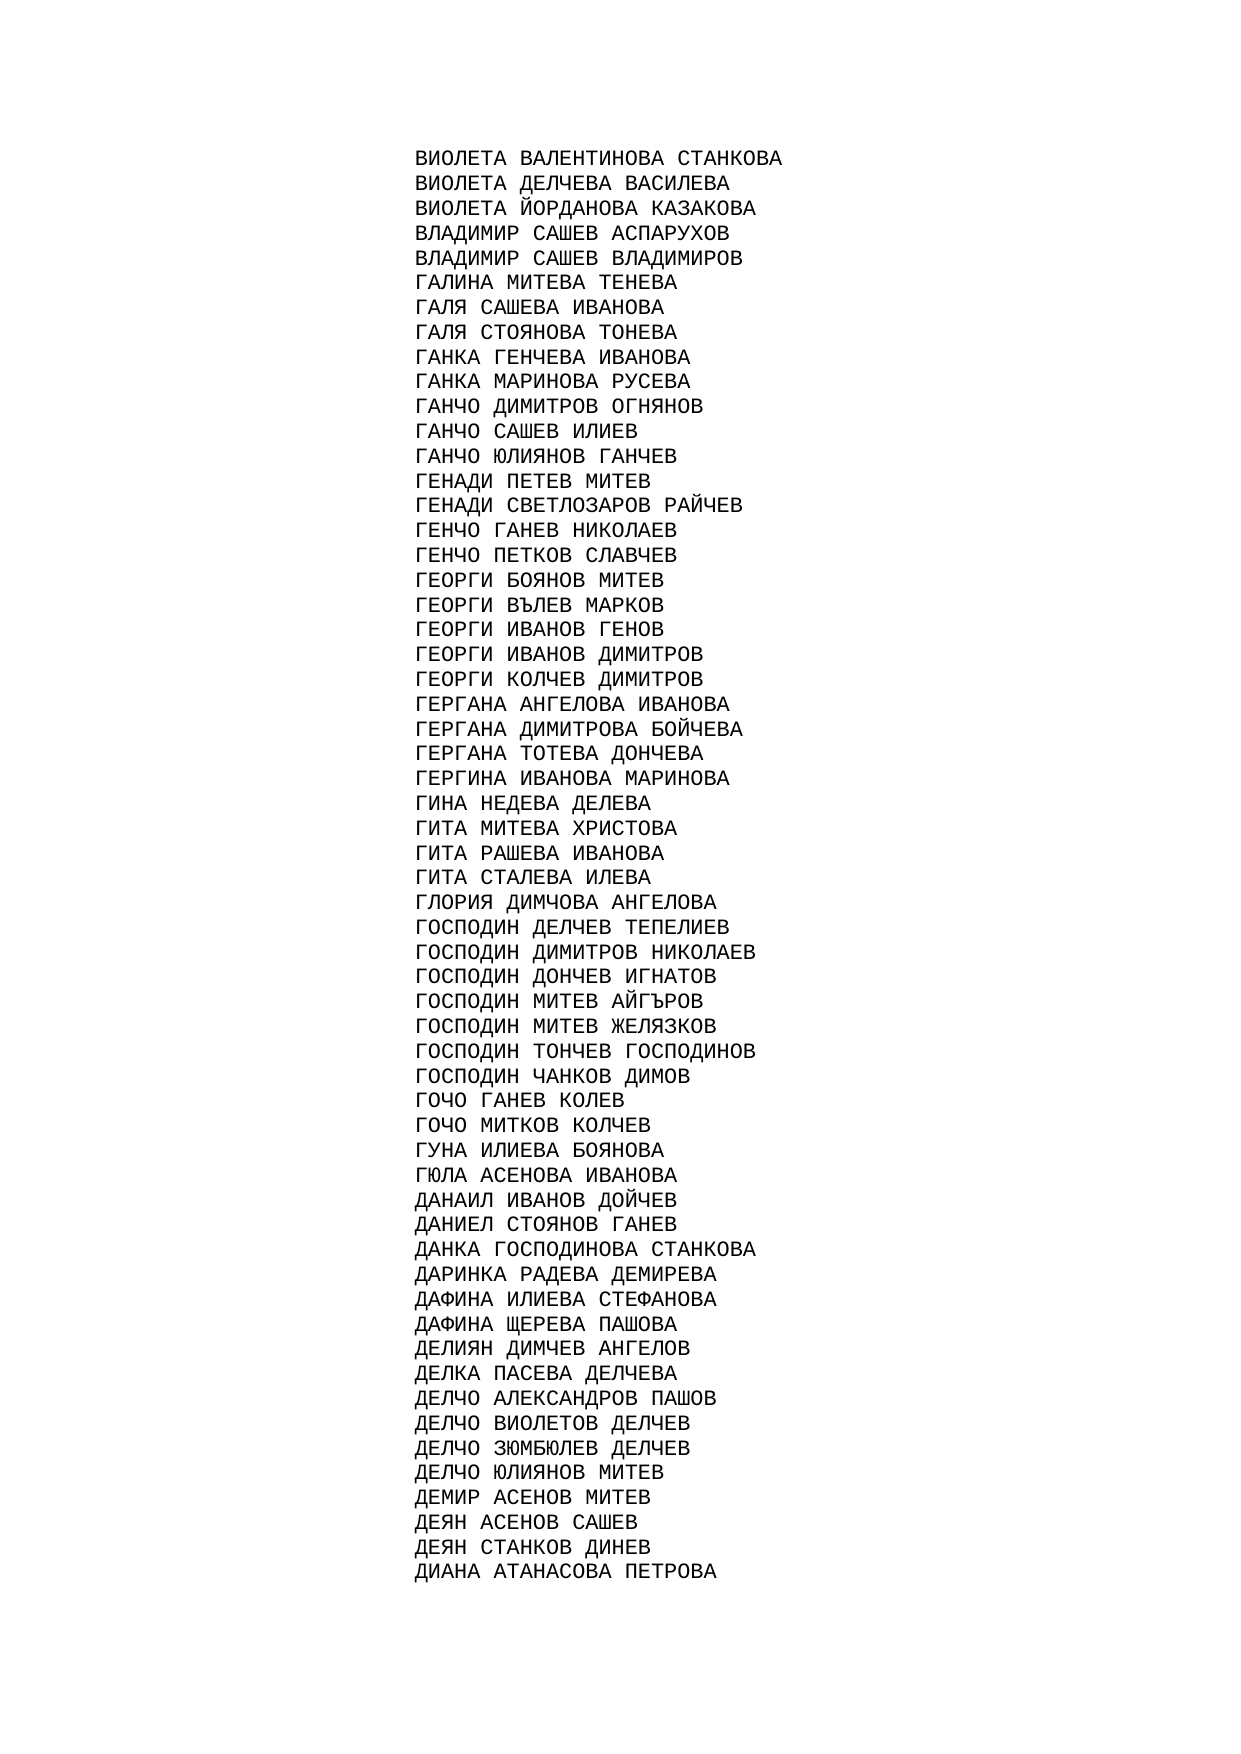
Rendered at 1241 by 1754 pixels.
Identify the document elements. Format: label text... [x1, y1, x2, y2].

text ГОСПОДИН ДОНЧЕВ ИГНАТОВ [139, 966, 1101, 991]
text ДЕЯН СТАНКОВ ДИНЕВ [139, 1536, 1101, 1561]
text ДЕЛЧО ЗЮМБЮЛЕВ ДЕЛЧЕВ [139, 1437, 1101, 1462]
text ГАНКА ГЕНЧЕВА ИВАНОВА [139, 346, 1101, 371]
text ГОЧО ГАНЕВ КОЛЕВ [139, 1090, 1101, 1114]
text ДЕЛЧО АЛЕКСАНДРОВ ПАШОВ [139, 1387, 1101, 1412]
text ВИОЛЕТА ЙОРДАНОВА КАЗАКОВА [139, 197, 1101, 222]
text ГОЧО МИТКОВ КОЛЧЕВ [139, 1114, 1101, 1139]
text ГАНКА МАРИНОВА РУСЕВА [139, 371, 1101, 396]
text ГАНЧО ДИМИТРОВ ОГНЯНОВ [139, 396, 1101, 420]
text ГОСПОДИН МИТЕВ ЖЕЛЯЗКОВ [139, 1015, 1101, 1040]
text ГАНЧО ЮЛИЯНОВ ГАНЧЕВ [139, 445, 1101, 470]
text ГИНА НЕДЕВА ДЕЛЕВА [139, 792, 1101, 817]
text ГАЛИНА МИТЕВА ТЕНЕВА [139, 272, 1101, 296]
text ВИОЛЕТА ВАЛЕНТИНОВА СТАНКОВА [139, 148, 1101, 172]
text ГЕОРГИ КОЛЧЕВ ДИМИТРОВ [139, 668, 1101, 693]
text ГЕРГАНА ТОТЕВА ДОНЧЕВА [139, 743, 1101, 767]
text ГЕРГАНА ДИМИТРОВА БОЙЧЕВА [139, 718, 1101, 743]
text ГЮЛА АСЕНОВА ИВАНОВА [139, 1164, 1101, 1189]
text ДАНИЕЛ СТОЯНОВ ГАНЕВ [139, 1214, 1101, 1238]
text ГЕОРГИ ВЪЛЕВ МАРКОВ [139, 594, 1101, 619]
text ДАРИНКА РАДЕВА ДЕМИРЕВА [139, 1263, 1101, 1288]
text ДЕЛКА ПАСЕВА ДЕЛЧЕВА [139, 1362, 1101, 1387]
text ГЕОРГИ ИВАНОВ ДИМИТРОВ [139, 643, 1101, 668]
text ГИТА МИТЕВА ХРИСТОВА [139, 817, 1101, 842]
text ГАНЧО САШЕВ ИЛИЕВ [139, 420, 1101, 445]
text ДЕЛИЯН ДИМЧЕВ АНГЕЛОВ [139, 1338, 1101, 1362]
text ДЕМИР АСЕНОВ МИТЕВ [139, 1486, 1101, 1511]
text ГЕРГИНА ИВАНОВА МАРИНОВА [139, 767, 1101, 792]
text ДАНКА ГОСПОДИНОВА СТАНКОВА [139, 1238, 1101, 1263]
text ГОСПОДИН ДИМИТРОВ НИКОЛАЕВ [139, 941, 1101, 966]
text ГЕОРГИ БОЯНОВ МИТЕВ [139, 569, 1101, 594]
text ВИОЛЕТА ДЕЛЧЕВА ВАСИЛЕВА [139, 172, 1101, 197]
text ДАФИНА ЩЕРЕВА ПАШОВА [139, 1313, 1101, 1338]
text ГОСПОДИН МИТЕВ АЙГЪРОВ [139, 991, 1101, 1015]
text ДЕЯН АСЕНОВ САШЕВ [139, 1511, 1101, 1536]
text ГЕРГАНА АНГЕЛОВА ИВАНОВА [139, 693, 1101, 718]
text ВЛАДИМИР САШЕВ АСПАРУХОВ [139, 222, 1101, 247]
text ГЕНЧО ГАНЕВ НИКОЛАЕВ [139, 519, 1101, 544]
text ГАЛЯ САШЕВА ИВАНОВА [139, 296, 1101, 321]
text ГИТА РАШЕВА ИВАНОВА [139, 842, 1101, 867]
text ГУНА ИЛИЕВА БОЯНОВА [139, 1139, 1101, 1164]
text ГЛОРИЯ ДИМЧОВА АНГЕЛОВА [139, 891, 1101, 916]
text ДЕЛЧО ЮЛИЯНОВ МИТЕВ [139, 1462, 1101, 1486]
text ГОСПОДИН ДЕЛЧЕВ ТЕПЕЛИЕВ [139, 916, 1101, 941]
text ГОСПОДИН ТОНЧЕВ ГОСПОДИНОВ [139, 1040, 1101, 1065]
text ГЕНЧО ПЕТКОВ СЛАВЧЕВ [139, 544, 1101, 569]
text ДАФИНА ИЛИЕВА СТЕФАНОВА [139, 1288, 1101, 1313]
text ГЕНАДИ СВЕТЛОЗАРОВ РАЙЧЕВ [139, 495, 1101, 519]
text ГОСПОДИН ЧАНКОВ ДИМОВ [139, 1065, 1101, 1090]
text ГИТА СТАЛЕВА ИЛЕВА [139, 867, 1101, 891]
text ДИАНА АТАНАСОВА ПЕТРОВА [139, 1561, 1101, 1586]
text ГАЛЯ СТОЯНОВА ТОНЕВА [139, 321, 1101, 346]
text ГЕОРГИ ИВАНОВ ГЕНОВ [139, 619, 1101, 643]
text ГЕНАДИ ПЕТЕВ МИТЕВ [139, 470, 1101, 495]
text ВЛАДИМИР САШЕВ ВЛАДИМИРОВ [139, 247, 1101, 272]
text ДЕЛЧО ВИОЛЕТОВ ДЕЛЧЕВ [139, 1412, 1101, 1437]
text ДАНАИЛ ИВАНОВ ДОЙЧЕВ [139, 1189, 1101, 1214]
